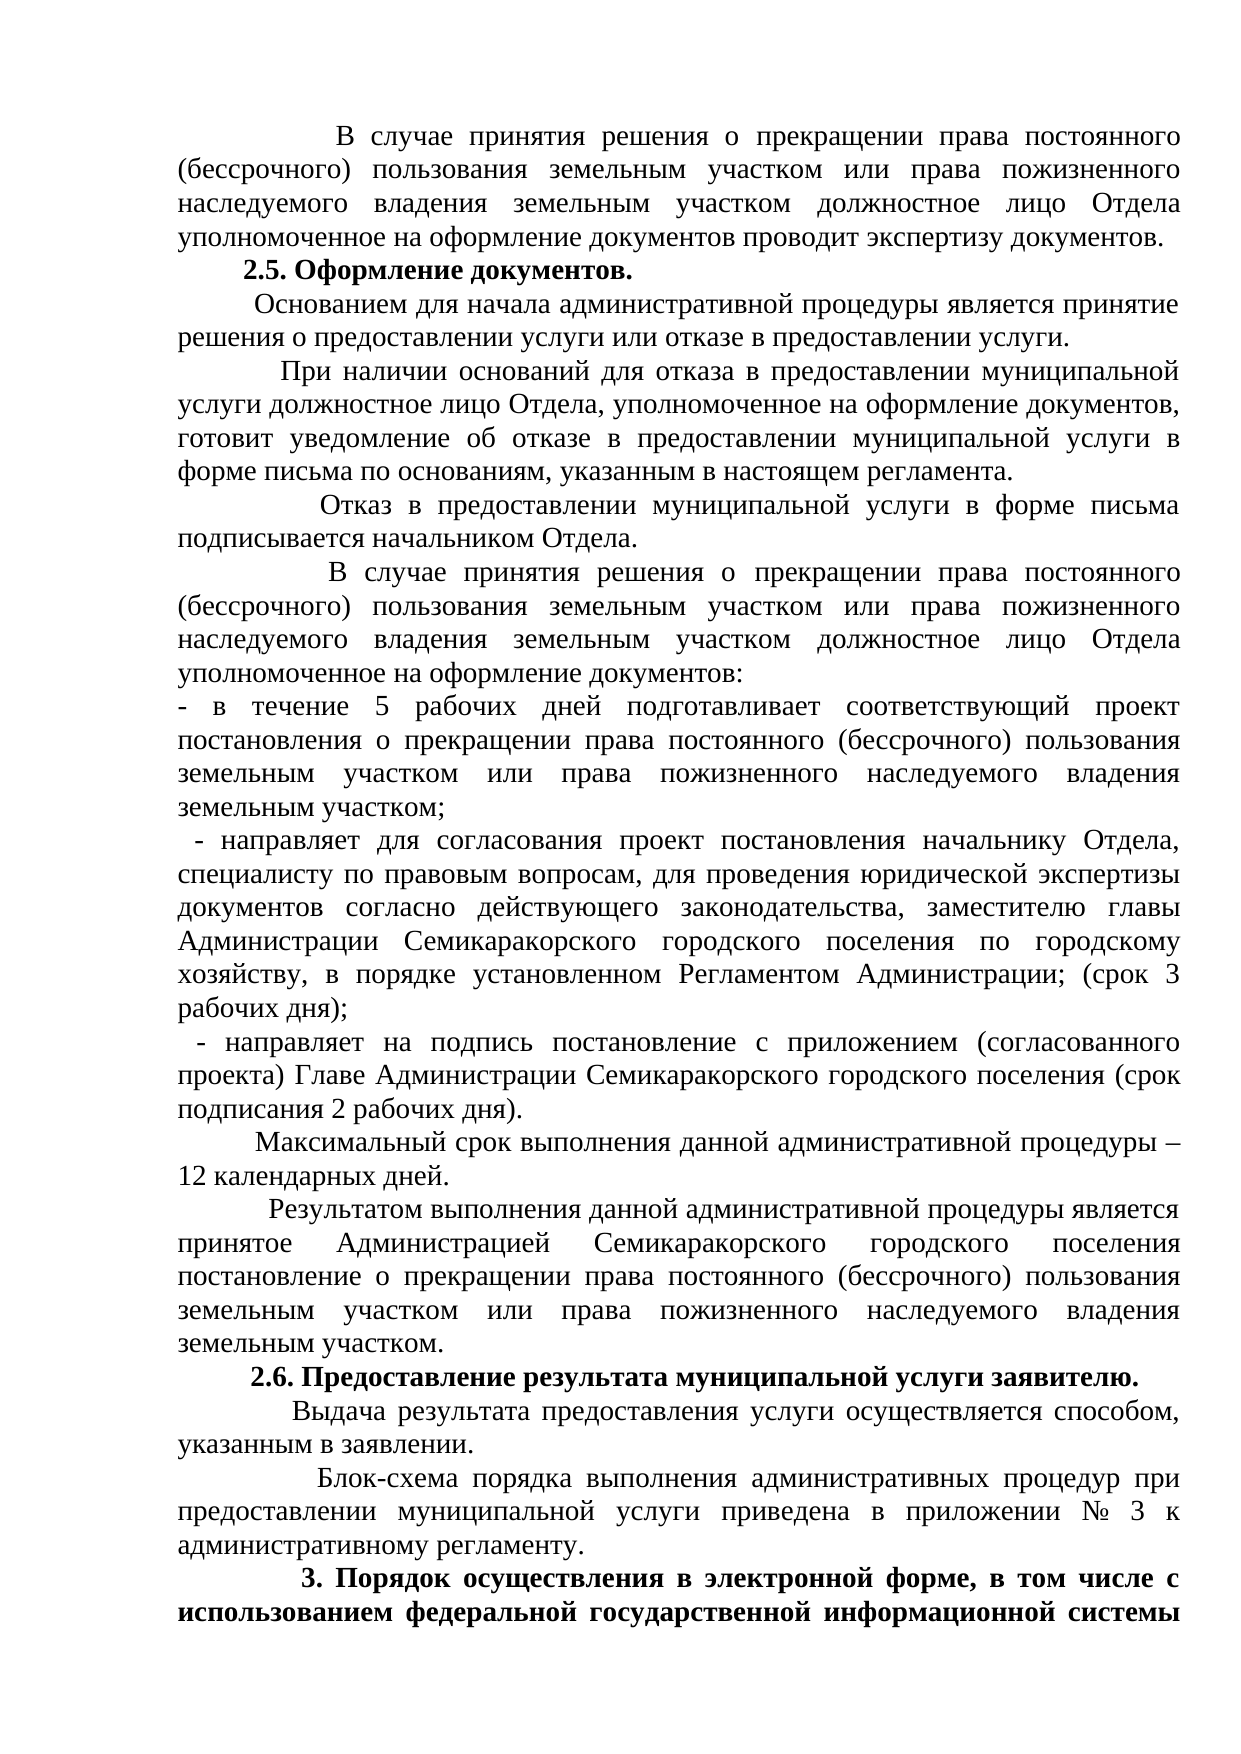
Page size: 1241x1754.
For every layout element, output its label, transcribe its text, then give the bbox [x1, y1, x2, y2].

text В случае принятия решения о прекращении права постоянного (бессрочного) пользования земельным участком или права пожизненного наследуемого владения земельным участком должностное лицо Отдела уполномоченное на оформление документов: [177, 554, 1181, 688]
text Основанием для начала административной процедуры является принятие решения о предоставлении услуги или отказе в предоставлении услуги. [177, 286, 1181, 353]
text - направляет на подпись постановление с приложением (согласованного проекта) Главе Администрации Семикаракорского городского поселения (срок подписания 2 рабочих дня). [177, 1024, 1181, 1124]
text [177, 1560, 1181, 1627]
text Отказ в предоставлении муниципальной услуги в форме письма подписывается начальником Отдела. [177, 487, 1181, 554]
text - в течение 5 рабочих дней подготавливает соответствующий проект постановления о прекращении права постоянного (бессрочного) пользования земельным участком или права пожизненного наследуемого владения земельным участком; [177, 688, 1181, 822]
text 2.6. Предоставление результата муниципальной услуги заявителю. [177, 1359, 1181, 1393]
text Блок-схема порядка выполнения административных процедур при предоставлении муниципальной услуги приведена в приложении № 3 к административному регламенту. [177, 1460, 1181, 1560]
text В случае принятия решения о прекращении права постоянного (бессрочного) пользования земельным участком или права пожизненного наследуемого владения земельным участком должностное лицо Отдела уполномоченное на оформление документов проводит экспертизу документов. [177, 118, 1181, 252]
text Результатом выполнения данной административной процедуры является принятое Администрацией Семикаракорского городского поселения постановление о прекращении права постоянного (бессрочного) пользования земельным участком или права пожизненного наследуемого владения земельным участком. [177, 1191, 1181, 1359]
text 2.5. Оформление документов. [177, 252, 1181, 286]
text - направляет для согласования проект постановления начальнику Отдела, специалисту по правовым вопросам, для проведения юридической экспертизы документов согласно действующего законодательства, заместителю главы Администрации Семикаракорского городского поселения по городскому хозяйству, в порядке установленном Регламентом Администрации; (срок 3 рабочих дня); [177, 822, 1181, 1024]
text При наличии оснований для отказа в предоставлении муниципальной услуги должностное лицо Отдела, уполномоченное на оформление документов, готовит уведомление об отказе в предоставлении муниципальной услуги в форме письма по основаниям, указанным в настоящем регламента. [177, 353, 1181, 487]
text Максимальный срок выполнения данной административной процедуры – 12 календарных дней. [177, 1124, 1181, 1191]
text Выдача результата предоставления услуги осуществляется способом, указанным в заявлении. [177, 1393, 1181, 1460]
